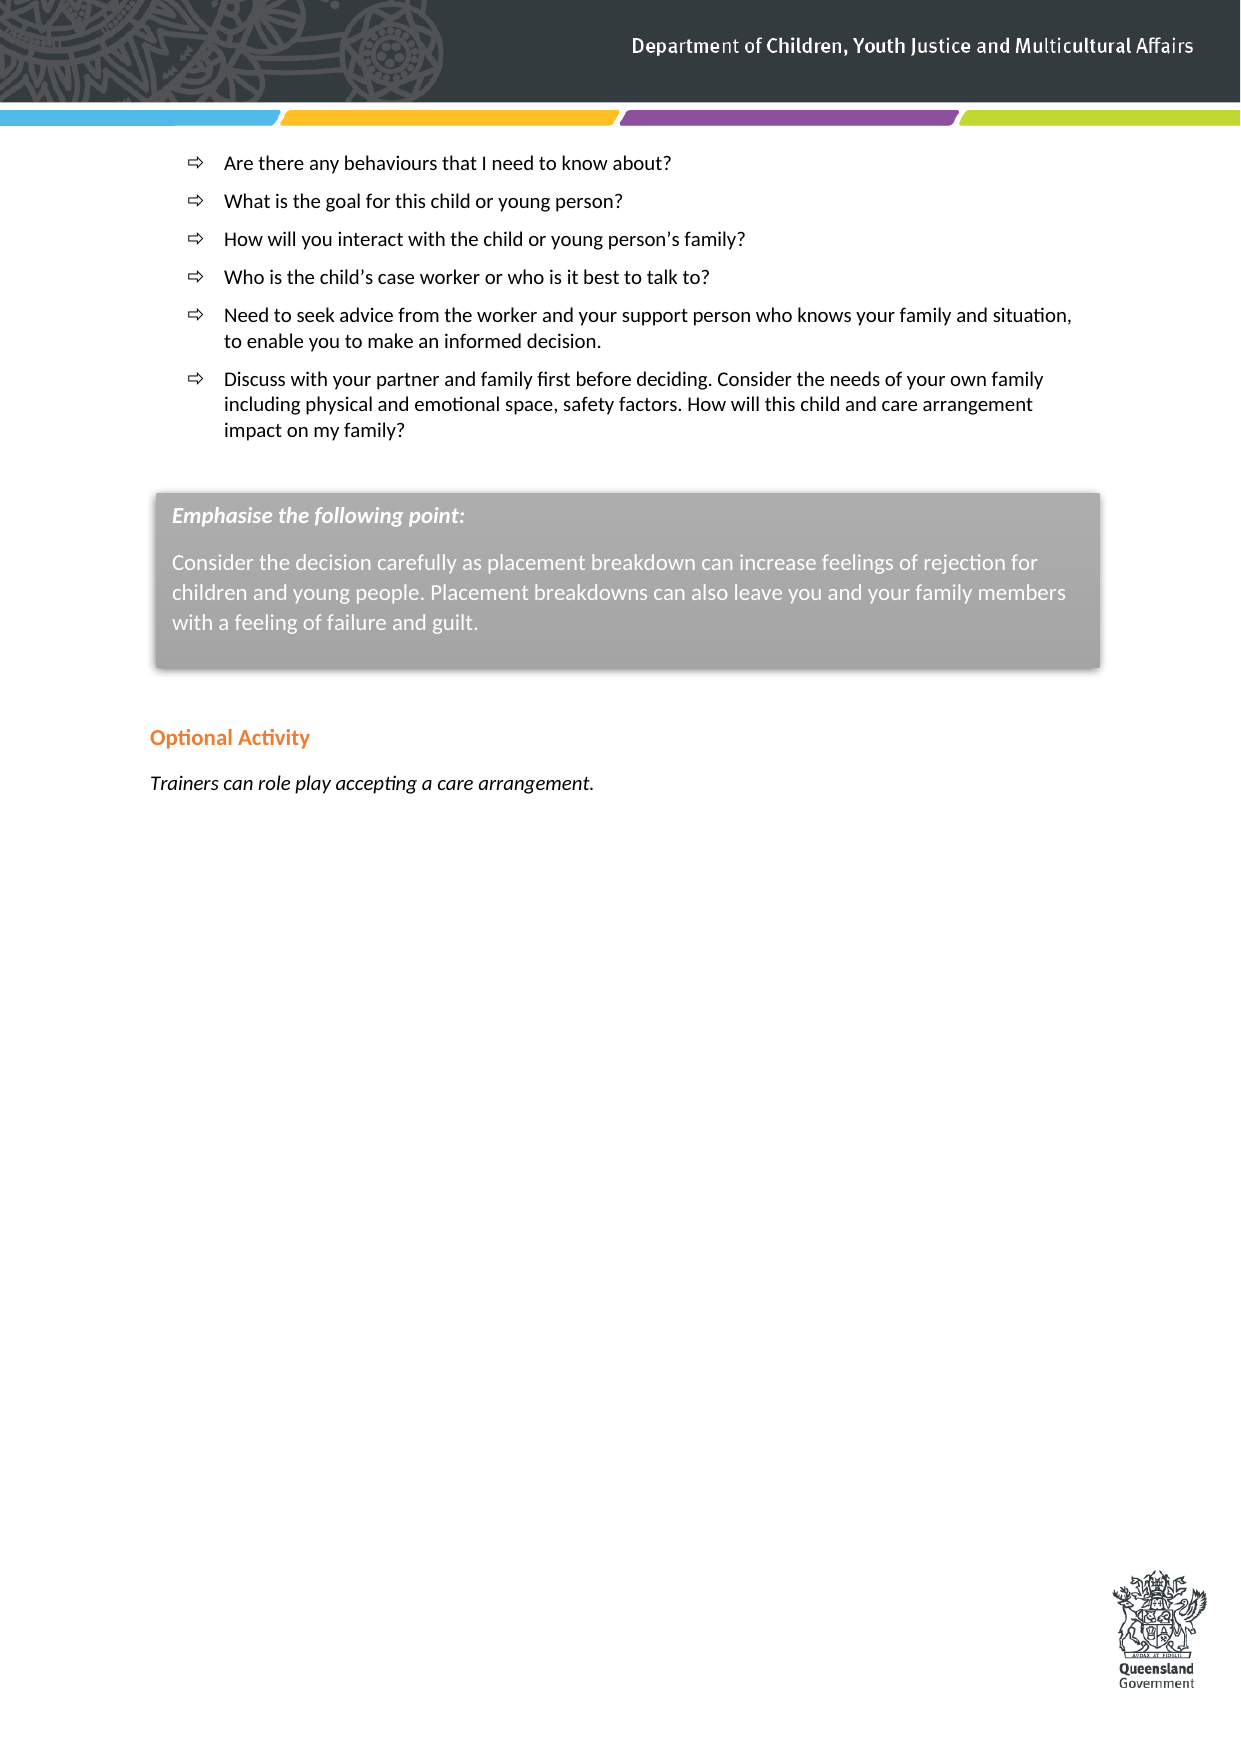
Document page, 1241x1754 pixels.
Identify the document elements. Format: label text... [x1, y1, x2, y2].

picture [0, 0, 1241, 1723]
list Who is the child’s case worker or who is it best to talk to? [186, 264, 1090, 290]
list How will you interact with the child or young person’s family? [186, 226, 1090, 252]
list Discuss with your partner and family first before deciding. Consider the needs of your own family including physical and emotional space, safety factors. How will this child and care arrangement impact on my family? [186, 366, 1090, 442]
list Need to seek advice from the worker and your support person who knows your family and situation, to enable you to make an informed decision. [186, 302, 1090, 353]
list What is the goal for this child or young person? [186, 188, 1090, 213]
text Optional Activity [150, 723, 1090, 751]
text Trainers can role play accepting a care arrangement. [150, 770, 1090, 796]
list Are there any behaviours that I need to know about? [186, 150, 1090, 175]
